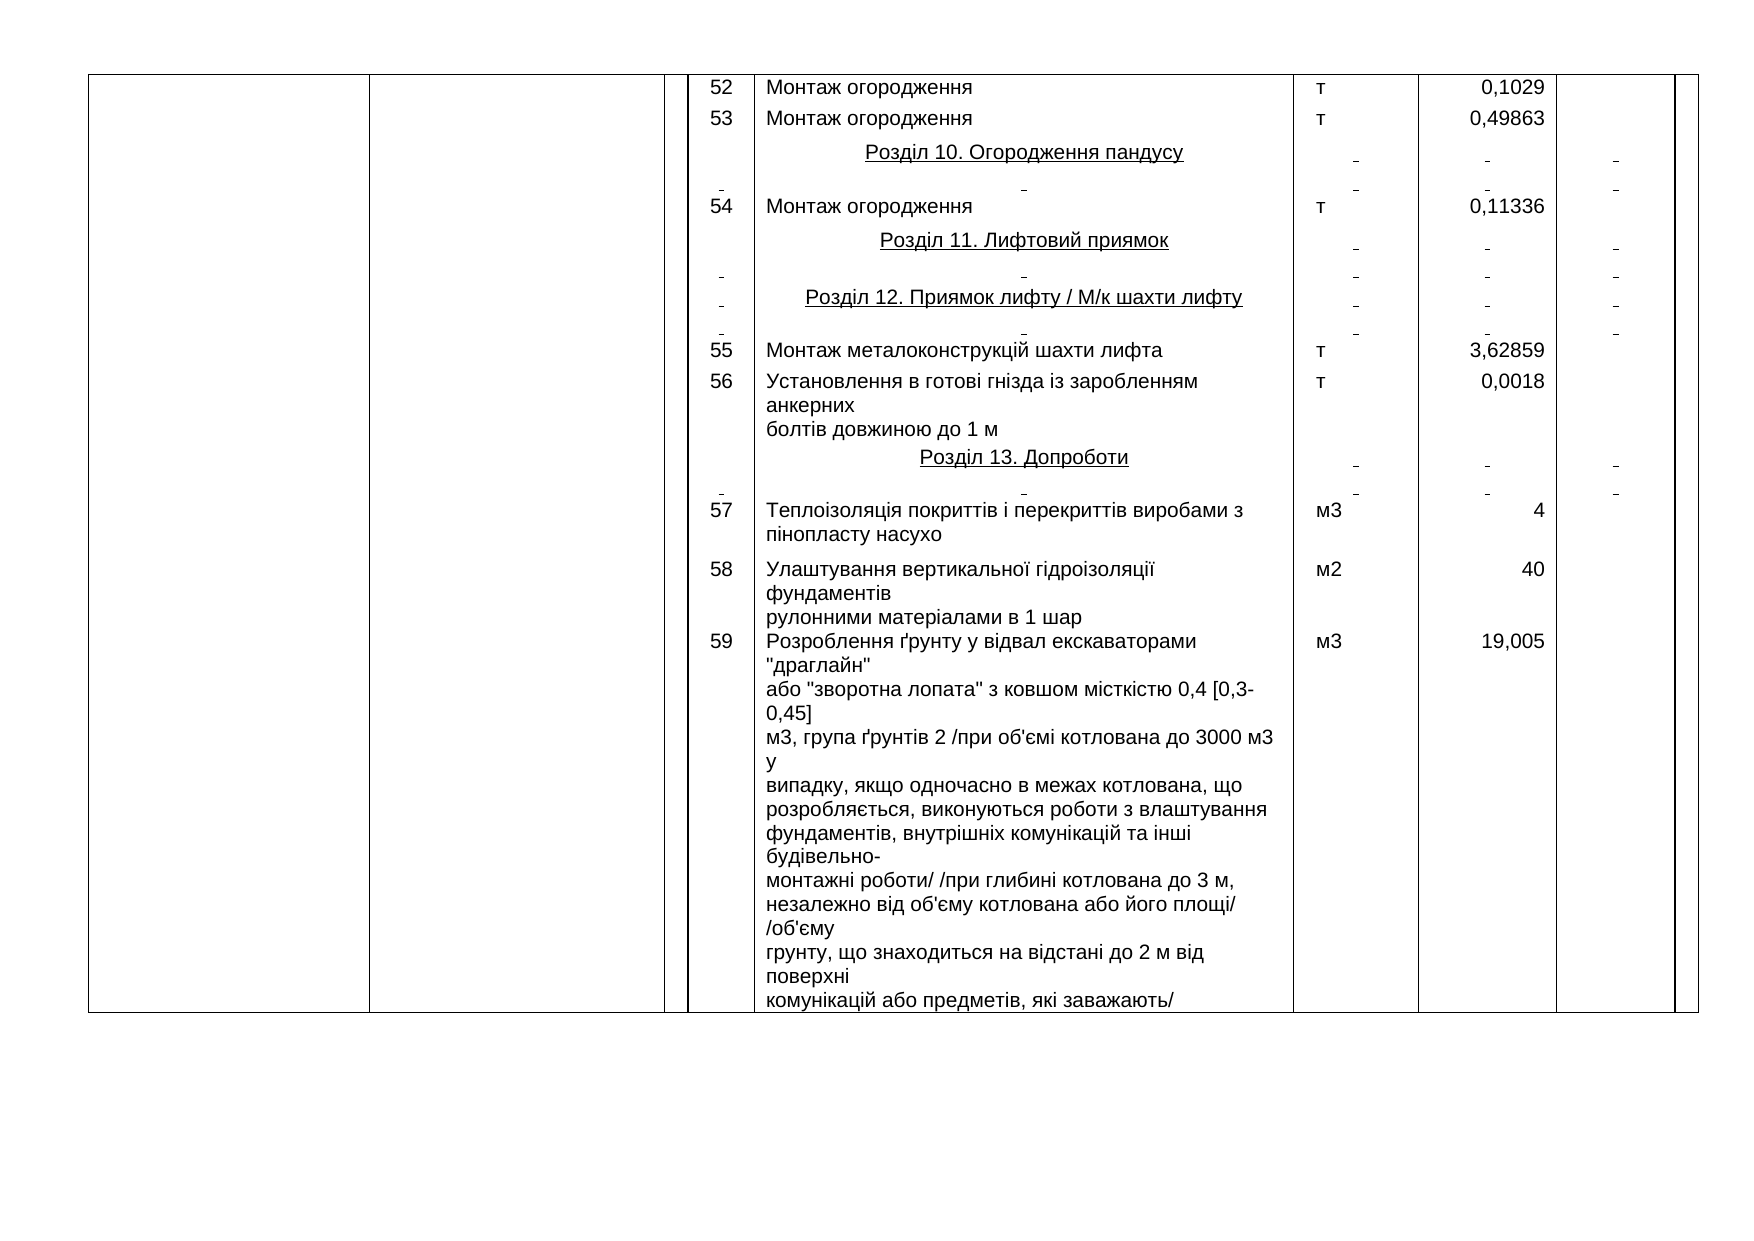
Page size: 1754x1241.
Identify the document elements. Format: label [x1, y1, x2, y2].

table_cell [665, 75, 687, 1012]
table_cell [89, 75, 369, 1012]
table_cell [1419, 75, 1556, 1012]
table_cell [1294, 75, 1418, 1012]
table_cell [1557, 75, 1674, 1012]
table_cell [370, 75, 664, 1012]
table_cell [1676, 75, 1698, 1012]
table_cell [755, 75, 1293, 1012]
table_cell [689, 75, 754, 1012]
